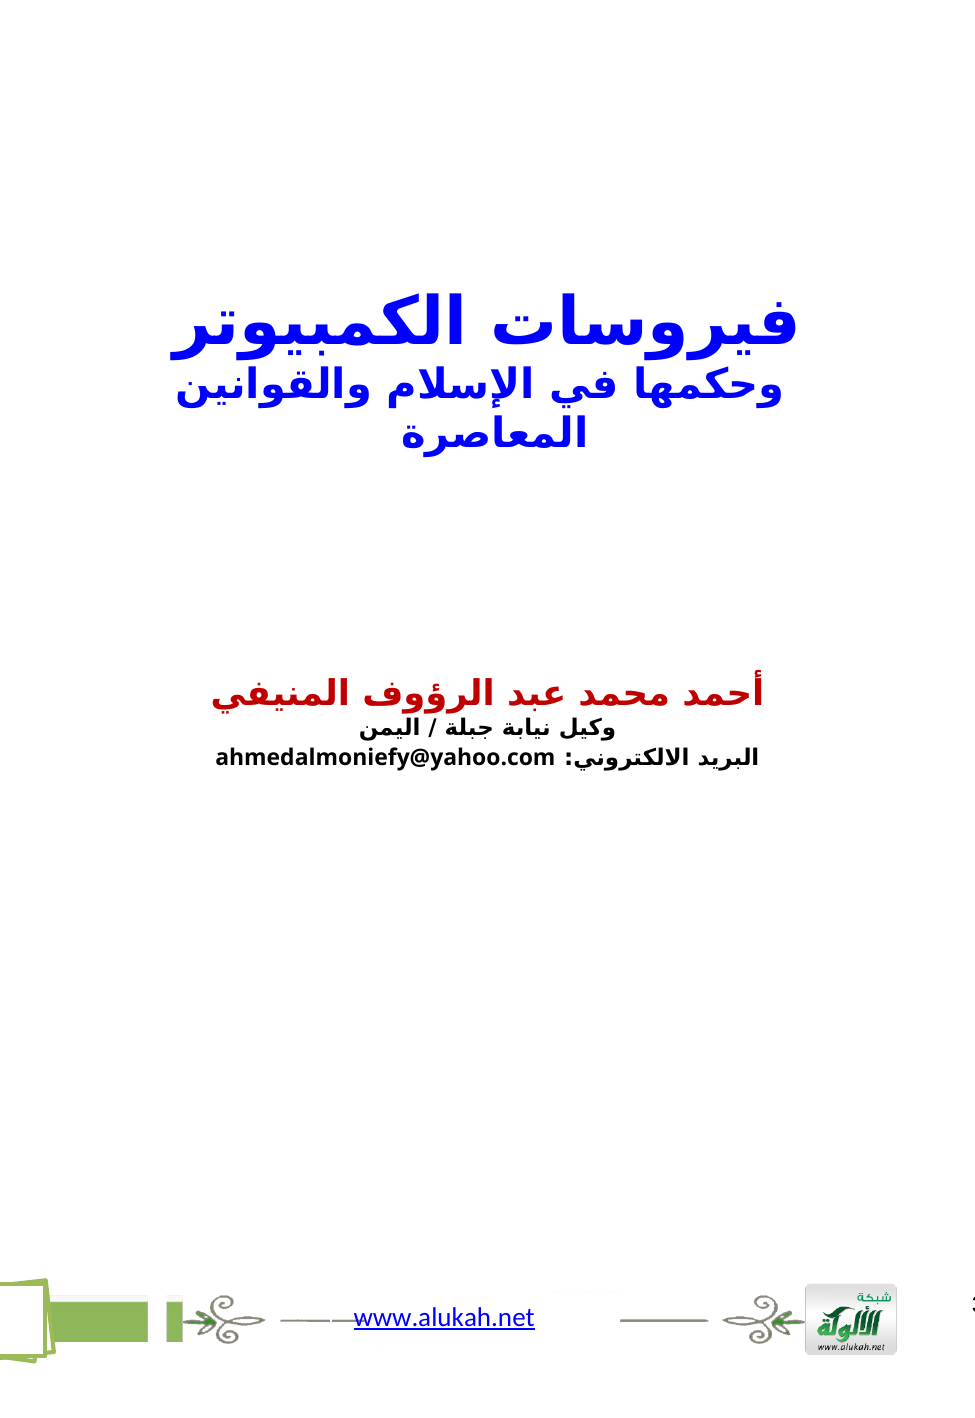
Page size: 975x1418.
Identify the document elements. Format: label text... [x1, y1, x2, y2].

text وكيل نيابة جبلة / اليمن [118, 714, 857, 741]
text البريد الالكتروني: ahmedalmoniefy@yahoo.com [118, 741, 857, 772]
picture [24, 1280, 923, 1370]
text أحمد محمد عبد الرؤوف المنيفي [118, 673, 857, 714]
text فيروسات الكمبيوتر [118, 283, 857, 360]
text وحكمها في الإسلام والقوانين المعاصرة [118, 360, 857, 457]
